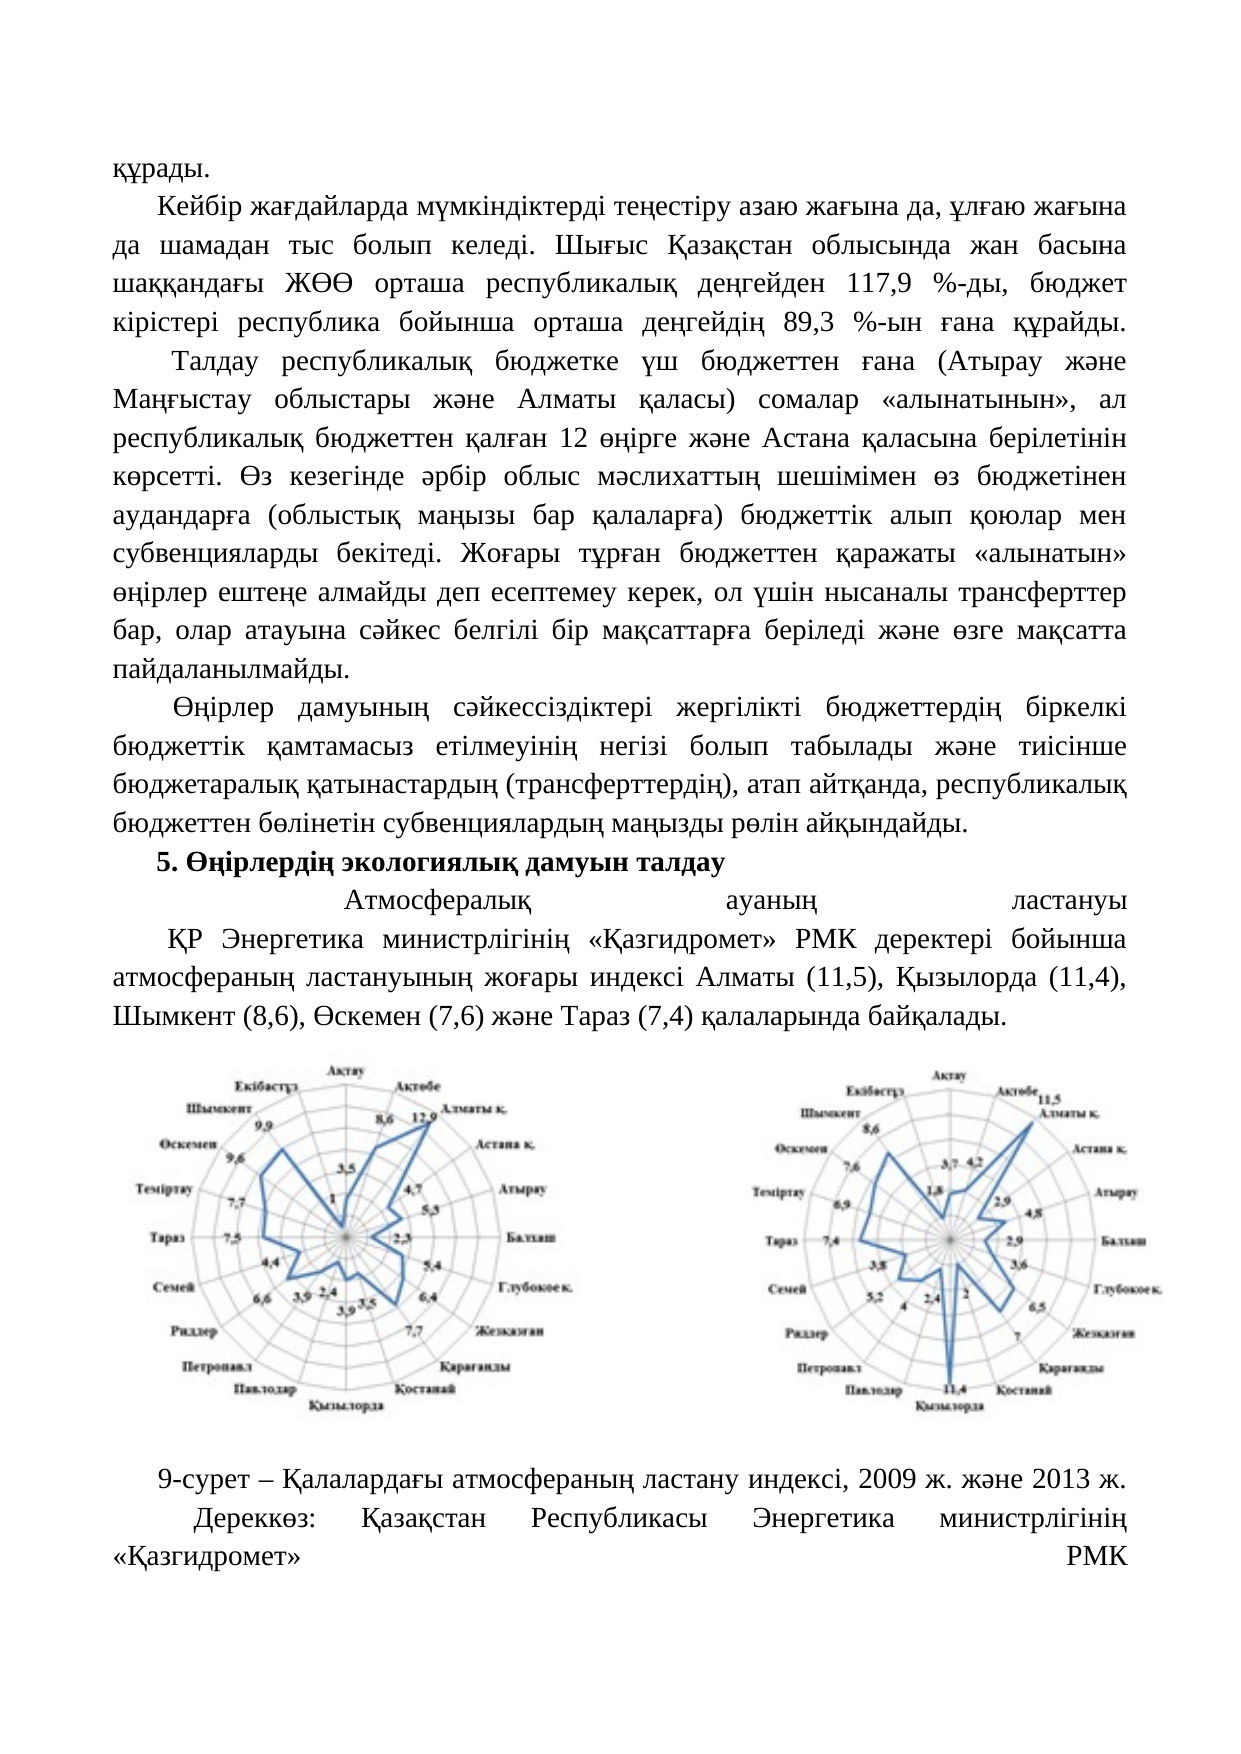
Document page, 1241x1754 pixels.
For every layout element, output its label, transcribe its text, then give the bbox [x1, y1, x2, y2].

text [112, 150, 1128, 839]
text 5. Өңірлердің экологиялық дамуын талдау [112, 844, 1128, 877]
picture [112, 1036, 1186, 1458]
text Атмосфералық ауаның ластануы ҚР Энергетика министрлігінің «Қазгидромет» РМК деректері бойынша атмосфераның ластануының жоғары индексі Алматы (11,5), Қызылорда (11,4), Шымкент (8,6), Өскемен (7,6) және Тараз (7,4) қалаларында байқалады. [112, 882, 1128, 1031]
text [112, 1461, 1128, 1572]
